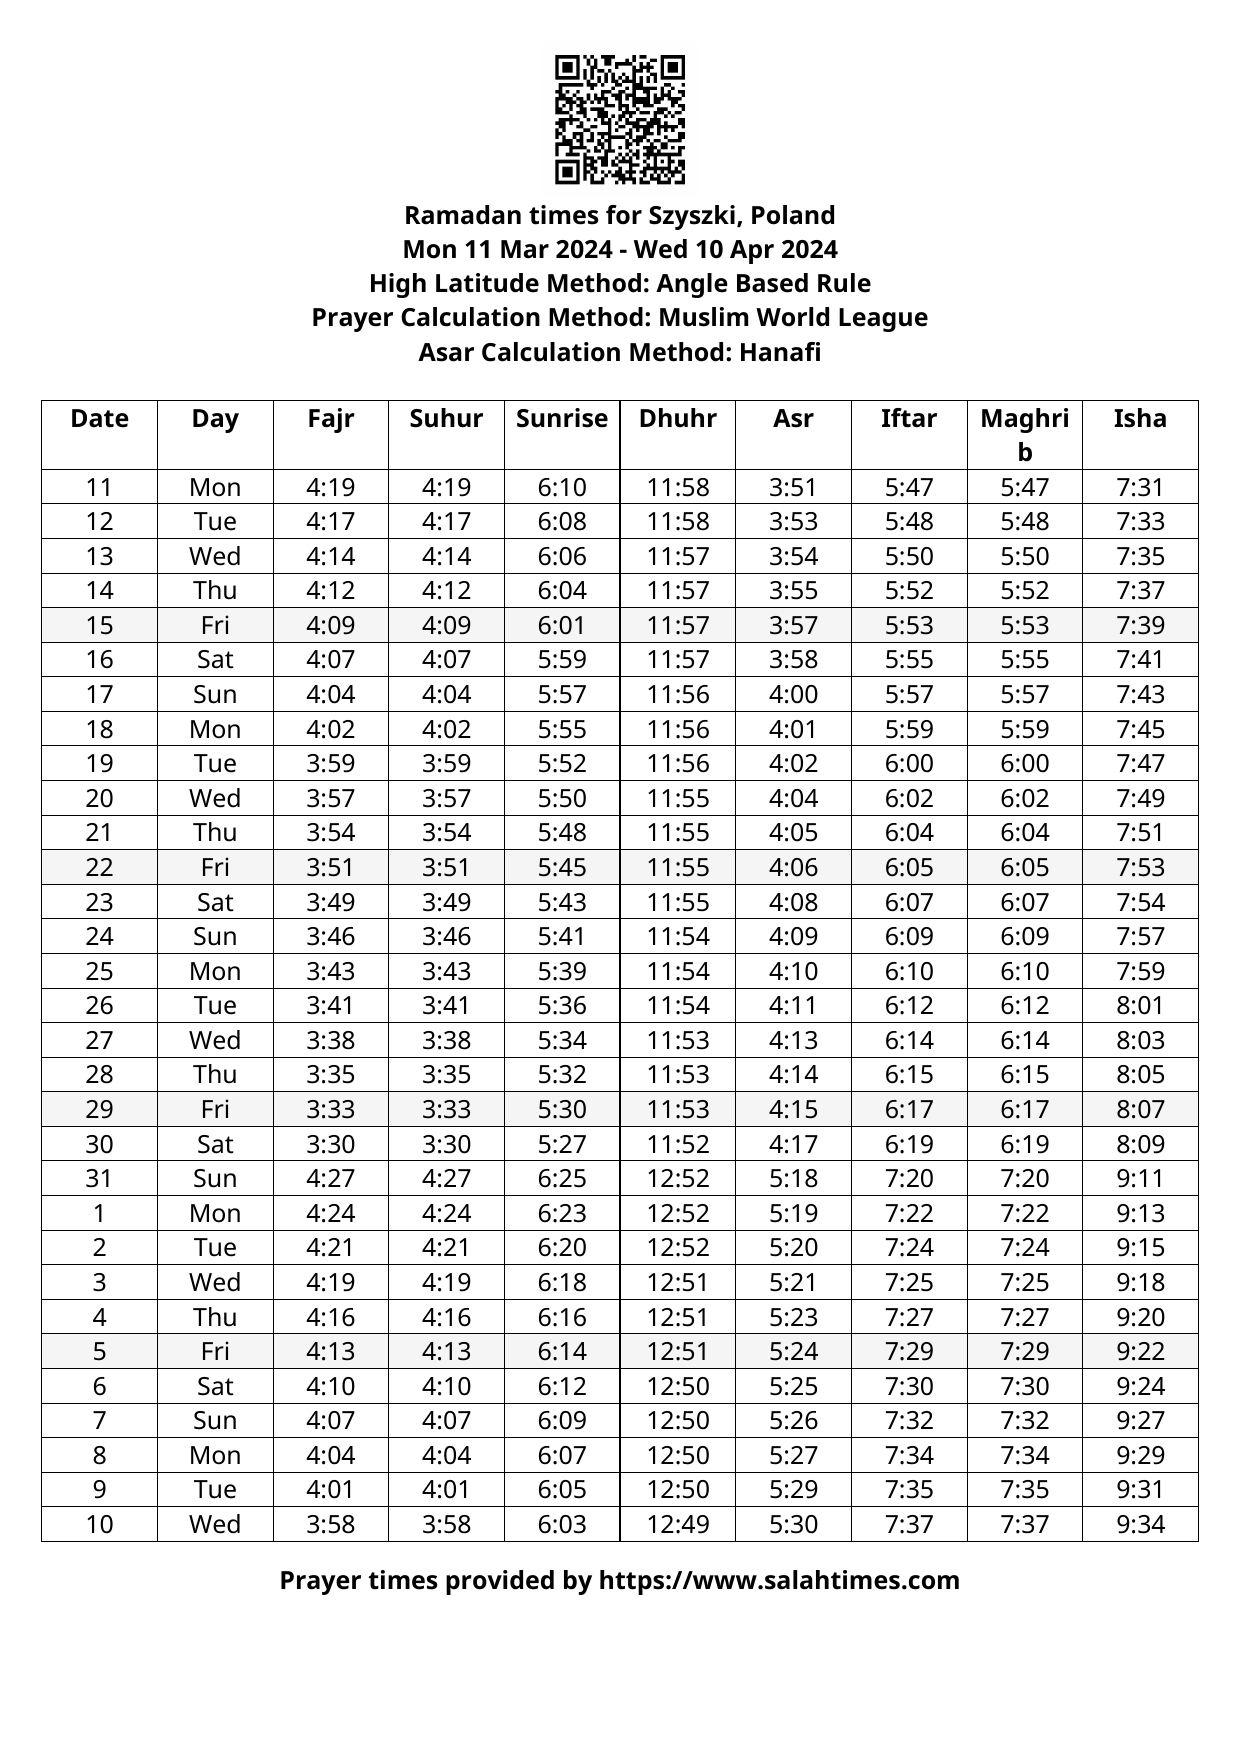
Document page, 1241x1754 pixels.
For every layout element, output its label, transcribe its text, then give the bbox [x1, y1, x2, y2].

table_cell 5:59 [505, 643, 619, 676]
table_cell 5:24 [736, 1334, 851, 1368]
table_cell Mon [158, 470, 273, 503]
table_cell 11:56 [621, 677, 735, 711]
table_cell Wed [158, 1507, 273, 1541]
table_cell 28 [42, 1058, 157, 1091]
table_cell 5:50 [852, 539, 967, 572]
table_cell 6:12 [968, 989, 1082, 1022]
table_cell 7:29 [968, 1334, 1082, 1368]
table_cell 6:04 [505, 574, 619, 607]
table_cell 7:59 [1083, 954, 1198, 987]
table_cell 7:54 [1083, 885, 1198, 918]
table_cell 7:37 [852, 1507, 967, 1541]
text Mon 11 Mar 2024 - Wed 10 Apr 2024 [42, 232, 1198, 266]
table_header Dhuhr [621, 401, 735, 469]
text Prayer Calculation Method: Muslim World League [42, 300, 1198, 334]
table_cell 3:49 [274, 885, 388, 918]
table_cell 7:43 [1083, 677, 1198, 711]
table_cell 29 [42, 1092, 157, 1126]
table_cell 8:05 [1083, 1058, 1198, 1091]
table_cell 4:14 [274, 539, 388, 572]
table_cell 11:54 [621, 989, 735, 1022]
table_cell 12:51 [621, 1300, 735, 1333]
table_cell Sat [158, 1127, 273, 1160]
table_cell 4:19 [389, 1265, 504, 1299]
table_cell 6:09 [505, 1404, 619, 1437]
table_cell 6:14 [505, 1334, 619, 1368]
table_cell 9:11 [1083, 1161, 1198, 1195]
table_cell 6:15 [852, 1058, 967, 1091]
table_cell 4:14 [736, 1058, 851, 1091]
table_cell 6:00 [852, 746, 967, 780]
table_cell 4:01 [736, 712, 851, 745]
table_cell 26 [42, 989, 157, 1022]
table_cell Tue [158, 1231, 273, 1264]
table_cell Tue [158, 989, 273, 1022]
table_cell 4:07 [274, 1404, 388, 1437]
table_header Maghrib [968, 401, 1082, 469]
table_cell Mon [158, 954, 273, 987]
table_cell 10 [42, 1507, 157, 1541]
table_cell 6:19 [968, 1127, 1082, 1160]
table_cell 5:26 [736, 1404, 851, 1437]
table_cell 8:09 [1083, 1127, 1198, 1160]
table_cell 6:05 [852, 850, 967, 884]
table_cell 3:38 [389, 1023, 504, 1057]
table_cell 9:34 [1083, 1507, 1198, 1541]
table_cell 7:53 [1083, 850, 1198, 884]
table_cell 6:18 [505, 1265, 619, 1299]
table_cell 4:16 [389, 1300, 504, 1333]
table_cell Mon [158, 1196, 273, 1229]
table_cell 12:50 [621, 1369, 735, 1402]
table_cell 22 [42, 850, 157, 884]
table_cell Tue [158, 504, 273, 538]
text Prayer times provided by https://www.salahtimes.com [42, 1563, 1198, 1597]
table_cell 5:30 [505, 1092, 619, 1126]
table_cell 7:31 [1083, 470, 1198, 503]
table_cell Sun [158, 1161, 273, 1195]
table_cell Sun [158, 677, 273, 711]
table_header Isha [1083, 401, 1198, 469]
table_cell 7:33 [1083, 504, 1198, 538]
text Asar Calculation Method: Hanafi [42, 334, 1198, 368]
table_cell 11:53 [621, 1023, 735, 1057]
table_cell 19 [42, 746, 157, 780]
text High Latitude Method: Angle Based Rule [42, 266, 1198, 300]
table_cell 23 [42, 885, 157, 918]
table_cell 3 [42, 1265, 157, 1299]
table_cell 6 [42, 1369, 157, 1402]
table_cell 17 [42, 677, 157, 711]
table_cell 3:58 [736, 643, 851, 676]
table_cell 7:25 [852, 1265, 967, 1299]
table_cell 21 [42, 816, 157, 849]
table_cell 7 [42, 1404, 157, 1437]
table_cell 5:18 [736, 1161, 851, 1195]
table_header Asr [736, 401, 851, 469]
table_cell 11:55 [621, 816, 735, 849]
table_cell 4:19 [274, 470, 388, 503]
table_cell 4:02 [736, 746, 851, 780]
table_cell 3:43 [389, 954, 504, 987]
table_cell Wed [158, 1265, 273, 1299]
table_cell 11:53 [621, 1058, 735, 1091]
table_cell 6:09 [852, 919, 967, 953]
table_cell 3:54 [389, 816, 504, 849]
table_cell 3:57 [274, 781, 388, 814]
table_cell 6:20 [505, 1231, 619, 1264]
table_cell 3:30 [389, 1127, 504, 1160]
table_cell 12:51 [621, 1265, 735, 1299]
table_cell 6:12 [505, 1369, 619, 1402]
table_cell 7:30 [852, 1369, 967, 1402]
table_cell 25 [42, 954, 157, 987]
table_cell 4:08 [736, 885, 851, 918]
table_cell 4:17 [736, 1127, 851, 1160]
table_cell 7:32 [852, 1404, 967, 1437]
table_cell 7:37 [1083, 574, 1198, 607]
table_cell 5:39 [505, 954, 619, 987]
table_cell 12:52 [621, 1231, 735, 1264]
table_cell 6:02 [852, 781, 967, 814]
table_cell 1 [42, 1196, 157, 1229]
table_cell 3:33 [389, 1092, 504, 1126]
table_cell 14 [42, 574, 157, 607]
table_cell 12:50 [621, 1473, 735, 1506]
table_cell 11:54 [621, 919, 735, 953]
table_cell 8:03 [1083, 1023, 1198, 1057]
table_cell 2 [42, 1231, 157, 1264]
table_cell 11:57 [621, 574, 735, 607]
table_cell 5:57 [852, 677, 967, 711]
table_cell 5:19 [736, 1196, 851, 1229]
table_cell 4:10 [274, 1369, 388, 1402]
table_cell 7:34 [968, 1438, 1082, 1472]
table_cell 4:04 [274, 1438, 388, 1472]
table_cell 5:53 [852, 608, 967, 642]
table_cell 7:45 [1083, 712, 1198, 745]
table_cell 5:57 [968, 677, 1082, 711]
table_cell 3:51 [274, 850, 388, 884]
table_cell 8:01 [1083, 989, 1198, 1022]
table_cell 6:17 [968, 1092, 1082, 1126]
table_cell 3:41 [389, 989, 504, 1022]
table_cell 7:32 [968, 1404, 1082, 1437]
table_cell 5:52 [505, 746, 619, 780]
table_cell 4:21 [389, 1231, 504, 1264]
table_cell 3:54 [274, 816, 388, 849]
table_cell 7:41 [1083, 643, 1198, 676]
table_cell 24 [42, 919, 157, 953]
table_cell 30 [42, 1127, 157, 1160]
table_cell 7:35 [968, 1473, 1082, 1506]
table_cell 5:48 [852, 504, 967, 538]
table_cell 3:57 [736, 608, 851, 642]
table_cell 12:52 [621, 1196, 735, 1229]
table_cell 6:17 [852, 1092, 967, 1126]
table_cell Fri [158, 850, 273, 884]
table_cell 11:55 [621, 885, 735, 918]
table_cell 12:50 [621, 1438, 735, 1472]
table_cell 4:01 [274, 1473, 388, 1506]
table_cell Mon [158, 712, 273, 745]
table_cell 3:43 [274, 954, 388, 987]
table_cell 3:30 [274, 1127, 388, 1160]
table_cell 3:46 [389, 919, 504, 953]
table_cell 16 [42, 643, 157, 676]
table_cell 3:33 [274, 1092, 388, 1126]
table_cell 7:27 [852, 1300, 967, 1333]
table_cell 11:52 [621, 1127, 735, 1160]
table_cell 7:35 [852, 1473, 967, 1506]
table_cell 4:10 [389, 1369, 504, 1402]
table_cell 4:13 [736, 1023, 851, 1057]
table_cell 6:05 [505, 1473, 619, 1506]
table_cell 4:24 [274, 1196, 388, 1229]
table_cell 4:01 [389, 1473, 504, 1506]
table_cell 5:52 [968, 574, 1082, 607]
table_cell 6:04 [852, 816, 967, 849]
table_cell 6:16 [505, 1300, 619, 1333]
table_cell 5:48 [505, 816, 619, 849]
table_cell 5:47 [852, 470, 967, 503]
table_cell 5:32 [505, 1058, 619, 1091]
picture [542, 41, 699, 198]
table_cell 5:41 [505, 919, 619, 953]
table_cell 12:51 [621, 1334, 735, 1368]
table_cell 27 [42, 1023, 157, 1057]
table_cell 5:55 [968, 643, 1082, 676]
table_cell 7:35 [1083, 539, 1198, 572]
table_header Date [42, 401, 157, 469]
table_cell 5:50 [505, 781, 619, 814]
table_cell 3:55 [736, 574, 851, 607]
table_cell 6:09 [968, 919, 1082, 953]
table_cell 6:07 [968, 885, 1082, 918]
table_cell 5:47 [968, 470, 1082, 503]
table_header Day [158, 401, 273, 469]
table_cell 5:57 [505, 677, 619, 711]
table_cell 4:11 [736, 989, 851, 1022]
table_cell Fri [158, 1092, 273, 1126]
table_cell 6:10 [505, 470, 619, 503]
table_cell 7:29 [852, 1334, 967, 1368]
table_cell 3:57 [389, 781, 504, 814]
table_cell 5:52 [852, 574, 967, 607]
table_cell 6:10 [852, 954, 967, 987]
table_cell 5:55 [852, 643, 967, 676]
table_cell 7:39 [1083, 608, 1198, 642]
table_cell Sat [158, 643, 273, 676]
table_cell 11:56 [621, 712, 735, 745]
table_cell 5:20 [736, 1231, 851, 1264]
table_cell 8 [42, 1438, 157, 1472]
table_cell 15 [42, 608, 157, 642]
table_cell 4:02 [274, 712, 388, 745]
table_cell 4:04 [736, 781, 851, 814]
table_cell 6:01 [505, 608, 619, 642]
table_cell Wed [158, 539, 273, 572]
table_cell 7:51 [1083, 816, 1198, 849]
table_cell 11:58 [621, 470, 735, 503]
table_cell Mon [158, 1438, 273, 1472]
table_cell 4:05 [736, 816, 851, 849]
table_cell Fri [158, 608, 273, 642]
table_cell 6:19 [852, 1127, 967, 1160]
table_cell 3:38 [274, 1023, 388, 1057]
table_cell 3:58 [274, 1507, 388, 1541]
table_cell 6:07 [852, 885, 967, 918]
table_cell 4:07 [389, 1404, 504, 1437]
table_cell Fri [158, 1334, 273, 1368]
table_cell 3:51 [389, 850, 504, 884]
table_cell 4 [42, 1300, 157, 1333]
table_cell 7:37 [968, 1507, 1082, 1541]
table_cell 4:21 [274, 1231, 388, 1264]
table_cell 7:49 [1083, 781, 1198, 814]
table_cell 5:27 [505, 1127, 619, 1160]
table_cell 6:07 [505, 1438, 619, 1472]
table_header Suhur [389, 401, 504, 469]
table_cell 4:19 [274, 1265, 388, 1299]
table_cell 8:07 [1083, 1092, 1198, 1126]
table_cell 11:53 [621, 1092, 735, 1126]
table_cell 7:30 [968, 1369, 1082, 1402]
table_cell 11:55 [621, 850, 735, 884]
table_cell 5:27 [736, 1438, 851, 1472]
table_cell 18 [42, 712, 157, 745]
table_cell 6:06 [505, 539, 619, 572]
table_cell 9:18 [1083, 1265, 1198, 1299]
table_cell Wed [158, 781, 273, 814]
table_cell Sun [158, 919, 273, 953]
table_cell 3:41 [274, 989, 388, 1022]
table_cell 3:35 [274, 1058, 388, 1091]
table_cell 4:10 [736, 954, 851, 987]
table_cell 5:30 [736, 1507, 851, 1541]
table_cell 5:21 [736, 1265, 851, 1299]
table_cell 7:20 [852, 1161, 967, 1195]
table_cell 3:51 [736, 470, 851, 503]
table_cell 3:59 [389, 746, 504, 780]
table_cell 6:25 [505, 1161, 619, 1195]
table_cell 5:53 [968, 608, 1082, 642]
table_cell 4:04 [274, 677, 388, 711]
table_cell 5:34 [505, 1023, 619, 1057]
table_cell 3:46 [274, 919, 388, 953]
table_cell 5 [42, 1334, 157, 1368]
table_cell 13 [42, 539, 157, 572]
table_cell 3:58 [389, 1507, 504, 1541]
table_cell 9:24 [1083, 1369, 1198, 1402]
table_cell Sat [158, 885, 273, 918]
table_cell 4:09 [389, 608, 504, 642]
table_cell 4:09 [274, 608, 388, 642]
table_cell 6:10 [968, 954, 1082, 987]
table_cell 6:14 [852, 1023, 967, 1057]
table_cell 4:13 [389, 1334, 504, 1368]
table_cell 4:24 [389, 1196, 504, 1229]
table_cell 12:50 [621, 1404, 735, 1437]
table_cell 3:35 [389, 1058, 504, 1091]
table_cell 4:27 [389, 1161, 504, 1195]
table_cell 6:23 [505, 1196, 619, 1229]
table_cell 7:20 [968, 1161, 1082, 1195]
table_cell 4:00 [736, 677, 851, 711]
table_cell 6:05 [968, 850, 1082, 884]
table_cell 12:52 [621, 1161, 735, 1195]
table_header Iftar [852, 401, 967, 469]
table_cell 11:57 [621, 643, 735, 676]
table_cell Wed [158, 1023, 273, 1057]
table_cell 9:29 [1083, 1438, 1198, 1472]
table_cell 7:27 [968, 1300, 1082, 1333]
table_cell 4:17 [389, 504, 504, 538]
table_cell 11 [42, 470, 157, 503]
table_cell 4:27 [274, 1161, 388, 1195]
table_cell 3:54 [736, 539, 851, 572]
table_cell 31 [42, 1161, 157, 1195]
table_cell 6:03 [505, 1507, 619, 1541]
table_cell 11:54 [621, 954, 735, 987]
table_cell 7:57 [1083, 919, 1198, 953]
table_cell 9:13 [1083, 1196, 1198, 1229]
table_cell 7:47 [1083, 746, 1198, 780]
table_cell 5:36 [505, 989, 619, 1022]
table_cell 4:06 [736, 850, 851, 884]
table_cell 12:49 [621, 1507, 735, 1541]
table_cell 4:02 [389, 712, 504, 745]
table_cell 4:15 [736, 1092, 851, 1126]
table_cell 5:48 [968, 504, 1082, 538]
table_cell 4:14 [389, 539, 504, 572]
table_cell 4:12 [274, 574, 388, 607]
table_cell Sat [158, 1369, 273, 1402]
table_cell 9 [42, 1473, 157, 1506]
table_cell 20 [42, 781, 157, 814]
table_cell 11:55 [621, 781, 735, 814]
table_cell 11:56 [621, 746, 735, 780]
table_cell 11:58 [621, 504, 735, 538]
table_cell 3:53 [736, 504, 851, 538]
text Ramadan times for Szyszki, Poland [42, 198, 1198, 232]
table_cell Tue [158, 1473, 273, 1506]
table_header Sunrise [505, 401, 619, 469]
table_cell 5:25 [736, 1369, 851, 1402]
table_cell 5:43 [505, 885, 619, 918]
table_cell Thu [158, 574, 273, 607]
table_cell 5:45 [505, 850, 619, 884]
table_cell 3:59 [274, 746, 388, 780]
table_cell 12 [42, 504, 157, 538]
table_cell 6:12 [852, 989, 967, 1022]
table_cell 6:14 [968, 1023, 1082, 1057]
table_cell 7:25 [968, 1265, 1082, 1299]
table_cell 5:29 [736, 1473, 851, 1506]
table_cell 7:24 [852, 1231, 967, 1264]
table_cell 9:22 [1083, 1334, 1198, 1368]
table_cell 4:09 [736, 919, 851, 953]
table_cell 5:55 [505, 712, 619, 745]
table_cell Thu [158, 816, 273, 849]
table_cell 9:20 [1083, 1300, 1198, 1333]
table_cell Tue [158, 746, 273, 780]
table_cell 9:15 [1083, 1231, 1198, 1264]
table_cell 4:13 [274, 1334, 388, 1368]
table_cell 5:23 [736, 1300, 851, 1333]
table_header Fajr [274, 401, 388, 469]
table_cell 5:50 [968, 539, 1082, 572]
table_cell 4:04 [389, 1438, 504, 1472]
table_cell Thu [158, 1058, 273, 1091]
table_cell 6:15 [968, 1058, 1082, 1091]
table_cell 7:22 [968, 1196, 1082, 1229]
table_cell 4:07 [274, 643, 388, 676]
table_cell 11:57 [621, 608, 735, 642]
table_cell 4:04 [389, 677, 504, 711]
table_cell 5:59 [852, 712, 967, 745]
table_cell 4:19 [389, 470, 504, 503]
table_cell 4:17 [274, 504, 388, 538]
table_cell 6:08 [505, 504, 619, 538]
table_cell 9:31 [1083, 1473, 1198, 1506]
table_cell 6:02 [968, 781, 1082, 814]
table_cell 6:00 [968, 746, 1082, 780]
table_cell 5:59 [968, 712, 1082, 745]
table_cell 9:27 [1083, 1404, 1198, 1437]
table_cell 4:07 [389, 643, 504, 676]
table_cell 7:22 [852, 1196, 967, 1229]
table_cell 7:24 [968, 1231, 1082, 1264]
table_cell 4:12 [389, 574, 504, 607]
table_cell 6:04 [968, 816, 1082, 849]
table_cell 3:49 [389, 885, 504, 918]
table_cell 11:57 [621, 539, 735, 572]
table_cell Sun [158, 1404, 273, 1437]
table_cell 4:16 [274, 1300, 388, 1333]
table_cell Thu [158, 1300, 273, 1333]
table_cell 7:34 [852, 1438, 967, 1472]
